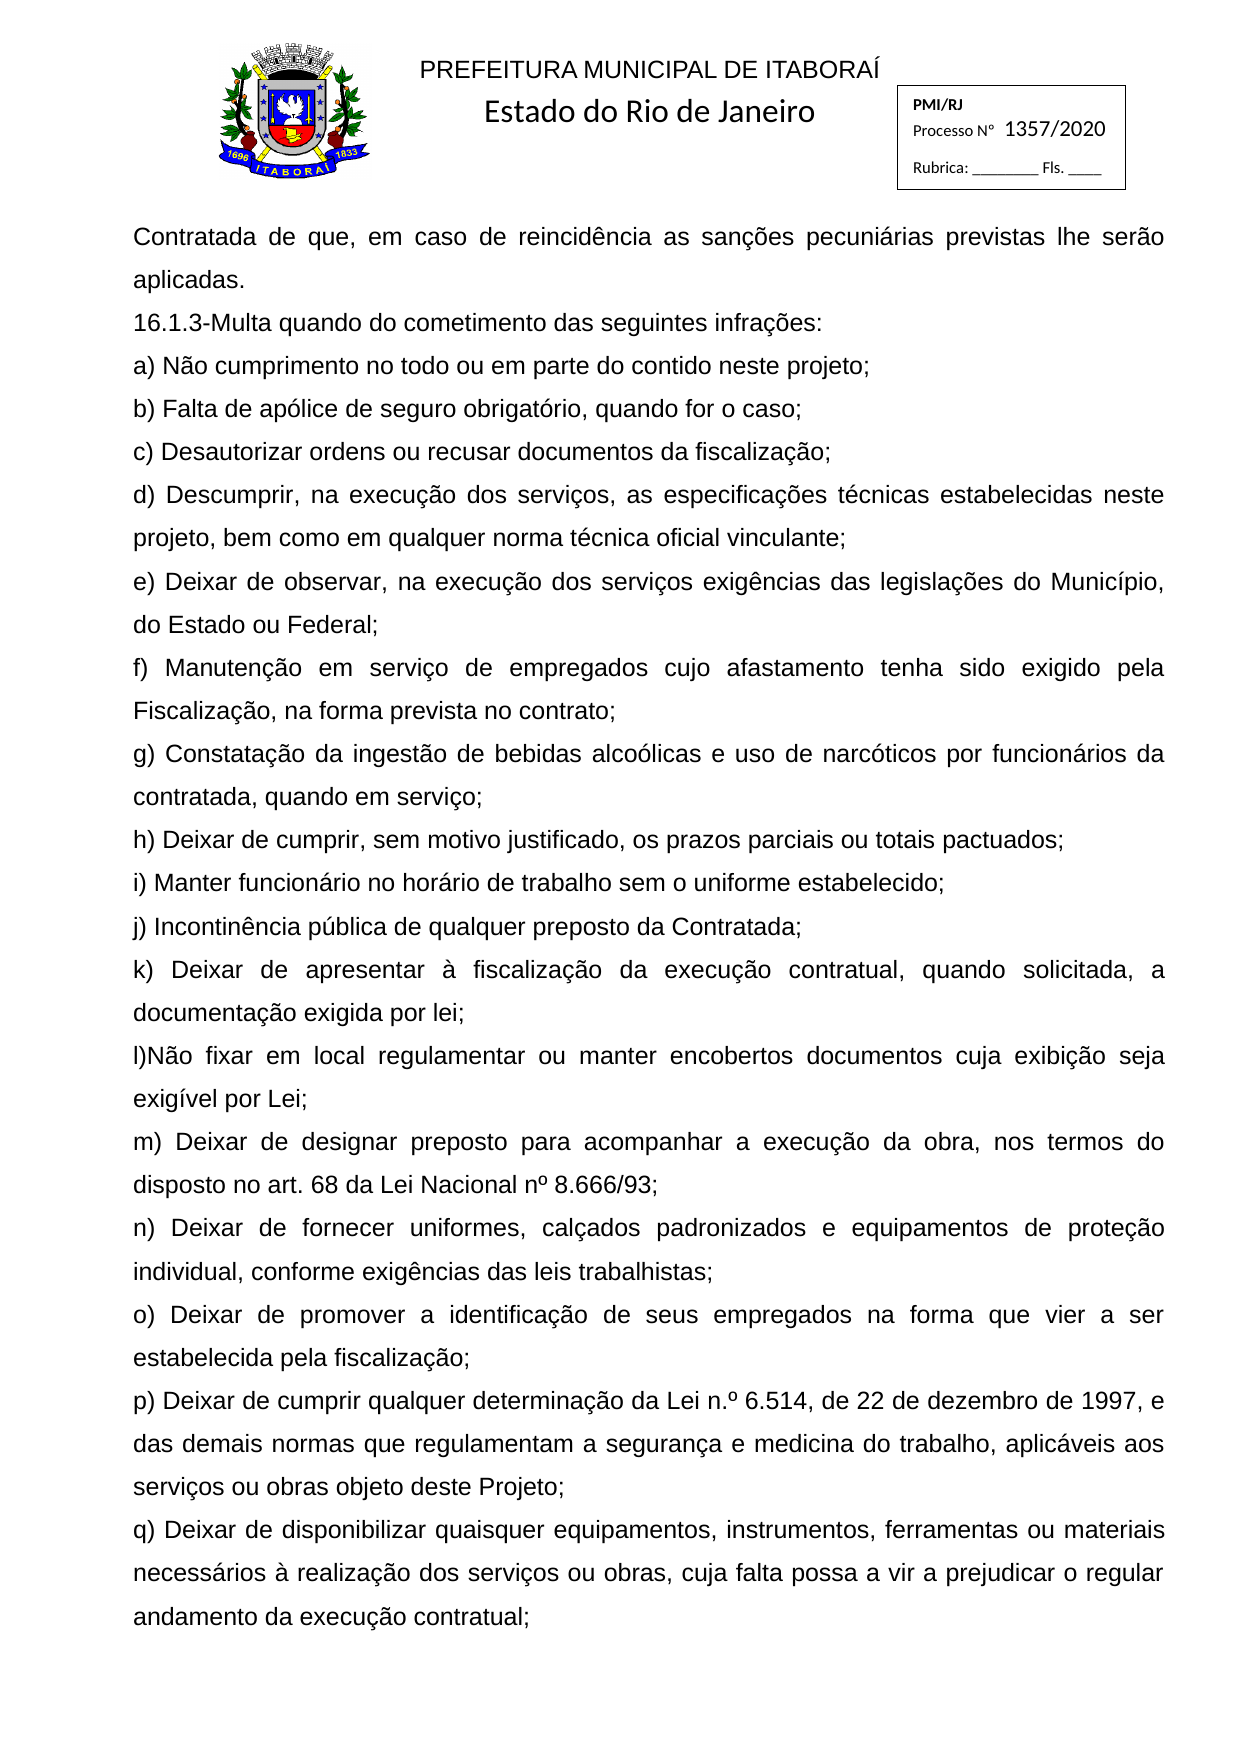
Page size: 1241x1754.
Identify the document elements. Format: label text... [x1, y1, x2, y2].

text l)Não fixar em local regulamentar ou manter encobertos documentos cuja exibição seja exigível por Lei; [133, 1041, 1167, 1113]
text q) Deixar de disponibilizar quaisquer equipamentos, instrumentos, ferramentas ou materiais necessários à realização dos serviços ou obras, cuja falta possa a vir a prejudicar o regular andamento da execução contratual; [133, 1515, 1167, 1630]
text e) Deixar de observar, na execução dos serviços exigências das legislações do Município, do Estado ou Federal; [133, 567, 1167, 638]
text h) Deixar de cumprir, sem motivo justificado, os prazos parciais ou totais pactuados; [133, 825, 1167, 854]
text p) Deixar de cumprir qualquer determinação da Lei n.º 6.514, de 22 de dezembro de 1997, e das demais normas que regulamentam a segurança e medicina do trabalho, aplicáveis aos serviços ou obras objeto deste Projeto; [133, 1386, 1167, 1501]
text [133, 222, 1167, 293]
text n) Deixar de fornecer uniformes, calçados padronizados e equipamentos de proteção individual, conforme exigências das leis trabalhistas; [133, 1213, 1167, 1285]
text b) Falta de apólice de seguro obrigatório, quando for o caso; [133, 394, 1167, 423]
text f) Manutenção em serviço de empregados cujo afastamento tenha sido exigido pela Fiscalização, na forma prevista no contrato; [133, 653, 1167, 725]
text j) Incontinência pública de qualquer preposto da Contratada; [133, 912, 1167, 940]
text 16.1.3-Multa quando do cometimento das seguintes infrações: [133, 308, 1167, 337]
text k) Deixar de apresentar à fiscalização da execução contratual, quando solicitada, a documentação exigida por lei; [133, 955, 1167, 1027]
text m) Deixar de designar preposto para acompanhar a execução da obra, nos termos do disposto no art. 68 da Lei Nacional nº 8.666/93; [133, 1127, 1167, 1199]
text i) Manter funcionário no horário de trabalho sem o uniforme estabelecido; [133, 868, 1167, 897]
text c) Desautorizar ordens ou recusar documentos da fiscalização; [133, 437, 1167, 466]
text o) Deixar de promover a identificação de seus empregados na forma que vier a ser estabelecida pela fiscalização; [133, 1300, 1167, 1372]
text d) Descumprir, na execução dos serviços, as especificações técnicas estabelecidas neste projeto, bem como em qualquer norma técnica oficial vinculante; [133, 480, 1167, 552]
text a) Não cumprimento no todo ou em parte do contido neste projeto; [133, 351, 1167, 380]
text g) Constatação da ingestão de bebidas alcoólicas e uso de narcóticos por funcionários da contratada, quando em serviço; [133, 739, 1167, 811]
